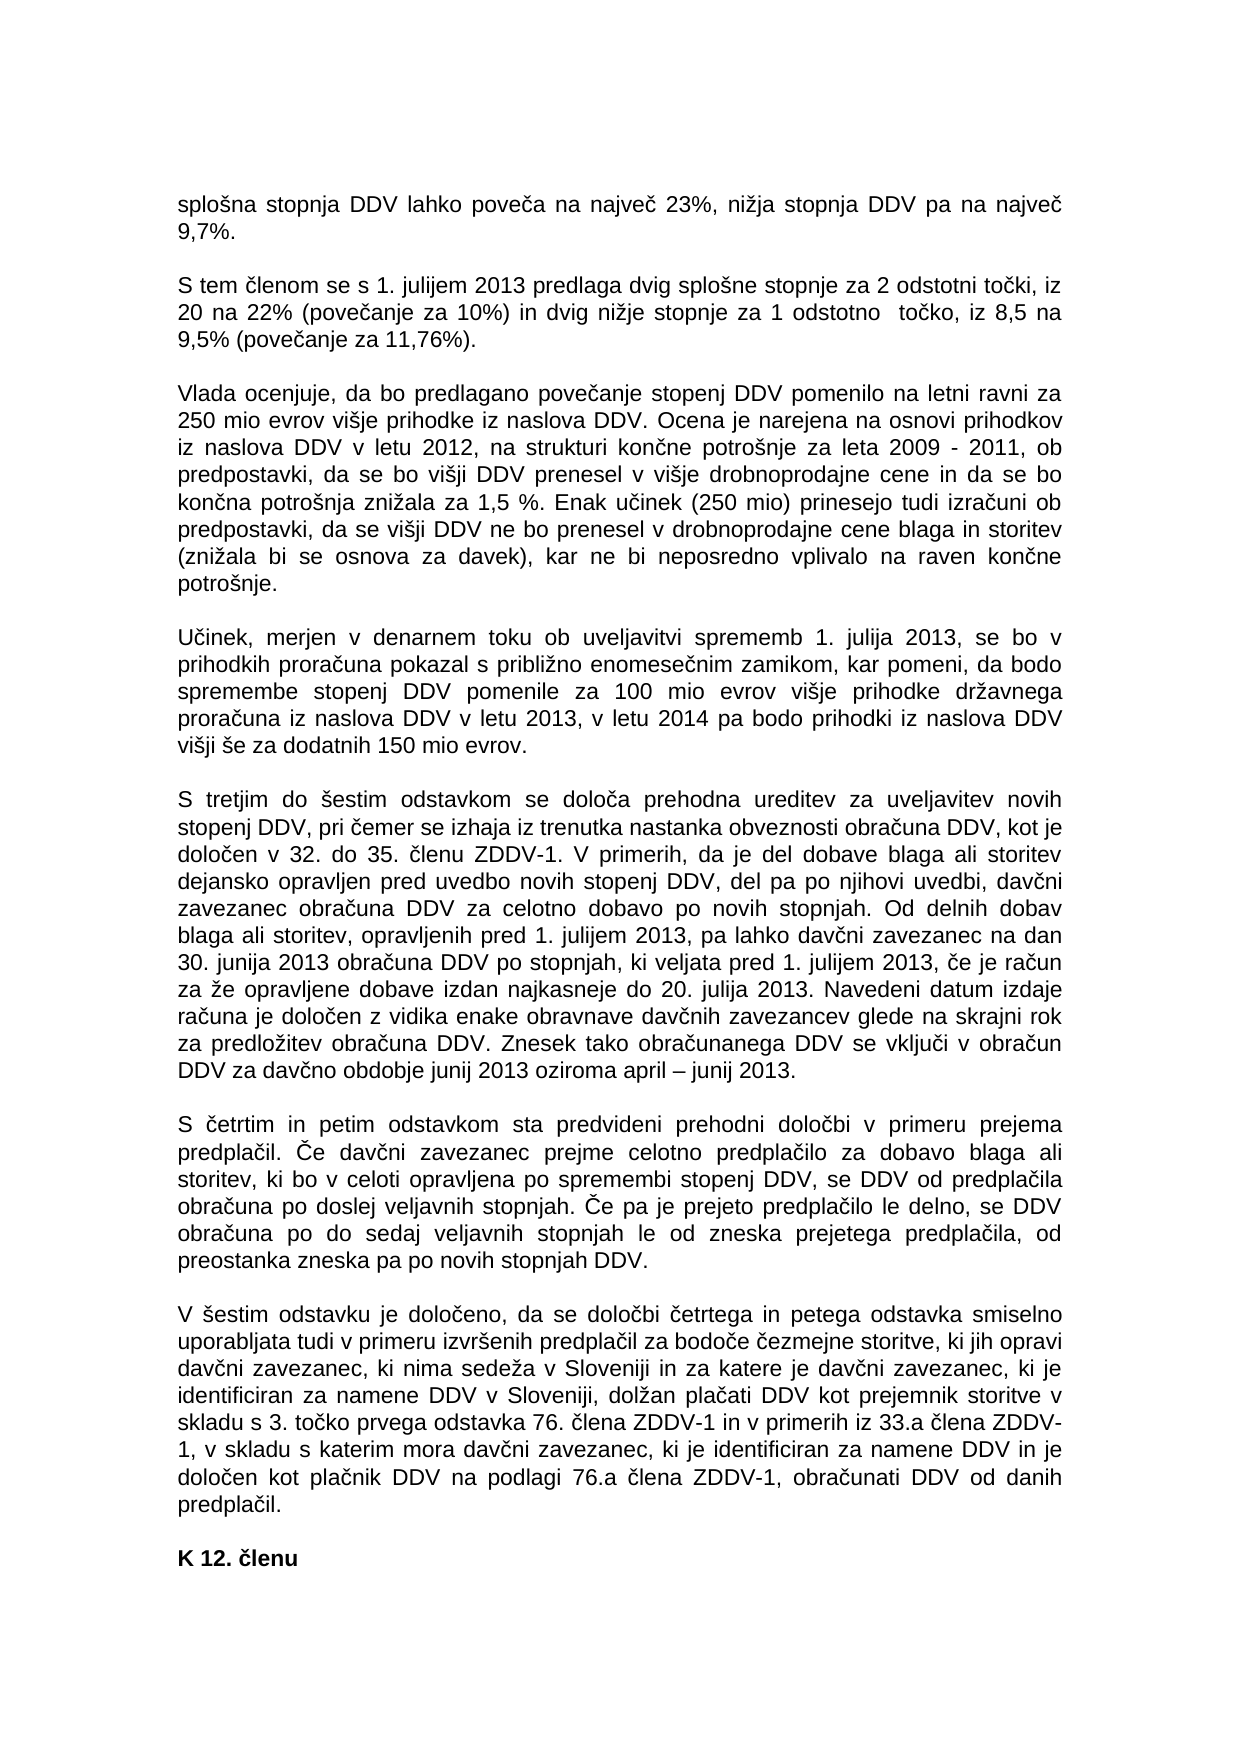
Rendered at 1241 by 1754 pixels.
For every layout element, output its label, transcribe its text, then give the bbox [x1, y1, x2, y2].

text Učinek, merjen v denarnem toku ob uveljavitvi sprememb 1. julija 2013, se bo v prihodkih proračuna pokazal s približno enomesečnim zamikom, kar pomeni, da bodo spremembe stopenj DDV pomenile za 100 mio evrov višje prihodke državnega proračuna iz naslova DDV v letu 2013, v letu 2014 pa bodo prihodki iz naslova DDV višji še za dodatnih 150 mio evrov. [177, 624, 1063, 759]
text Vlada ocenjuje, da bo predlagano povečanje stopenj DDV pomenilo na letni ravni za 250 mio evrov višje prihodke iz naslova DDV. Ocena je narejena na osnovi prihodkov iz naslova DDV v letu 2012, na strukturi končne potrošnje za leta 2009 - 2011, ob predpostavki, da se bo višji DDV prenesel v višje drobnoprodajne cene in da se bo končna potrošnja znižala za 1,5 %. Enak učinek (250 mio) prinesejo tudi izračuni ob predpostavki, da se višji DDV ne bo prenesel v drobnoprodajne cene blaga in storitev (znižala bi se osnova za davek), kar ne bi neposredno vplivalo na raven končne potrošnje. [177, 380, 1063, 597]
text S tem členom se s 1. julijem 2013 predlaga dvig splošne stopnje za 2 odstotni točki, iz 20 na 22% (povečanje za 10%) in dvig nižje stopnje za 1 odstotno točko, iz 8,5 na 9,5% (povečanje za 11,76%). [177, 272, 1063, 353]
text S tretjim do šestim odstavkom se določa prehodna ureditev za uveljavitev novih stopenj DDV, pri čemer se izhaja iz trenutka nastanka obveznosti obračuna DDV, kot je določen v 32. do 35. členu ZDDV-1. V primerih, da je del dobave blaga ali storitev dejansko opravljen pred uvedbo novih stopenj DDV, del pa po njihovi uvedbi, davčni zavezanec obračuna DDV za celotno dobavo po novih stopnjah. Od delnih dobav blaga ali storitev, opravljenih pred 1. julijem 2013, pa lahko davčni zavezanec na dan 30. junija 2013 obračuna DDV po stopnjah, ki veljata pred 1. julijem 2013, če je račun za že opravljene dobave izdan najkasneje do 20. julija 2013. Navedeni datum izdaje računa je določen z vidika enake obravnave davčnih zavezancev glede na skrajni rok za predložitev obračuna DDV. Znesek tako obračunanega DDV se vključi v obračun DDV za davčno obdobje junij 2013 oziroma april – junij 2013. [177, 786, 1063, 1084]
text V šestim odstavku je določeno, da se določbi četrtega in petega odstavka smiselno uporabljata tudi v primeru izvršenih predplačil za bodoče čezmejne storitve, ki jih opravi davčni zavezanec, ki nima sedeža v Sloveniji in za katere je davčni zavezanec, ki je identificiran za namene DDV v Sloveniji, dolžan plačati DDV kot prejemnik storitve v skladu s 3. točko prvega odstavka 76. člena ZDDV-1 in v primerih iz 33.a člena ZDDV-1, v skladu s katerim mora davčni zavezanec, ki je identificiran za namene DDV in je določen kot plačnik DDV na podlagi 76.a člena ZDDV-1, obračunati DDV od danih predplačil. [177, 1301, 1063, 1517]
text S četrtim in petim odstavkom sta predvideni prehodni določbi v primeru prejema predplačil. Če davčni zavezanec prejme celotno predplačilo za dobavo blaga ali storitev, ki bo v celoti opravljena po spremembi stopenj DDV, se DDV od predplačila obračuna po doslej veljavnih stopnjah. Če pa je prejeto predplačilo le delno, se DDV obračuna po do sedaj veljavnih stopnjah le od zneska prejetega predplačila, od preostanka zneska pa po novih stopnjah DDV. [177, 1111, 1063, 1274]
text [177, 190, 1063, 244]
text K 12. členu [177, 1544, 1063, 1571]
